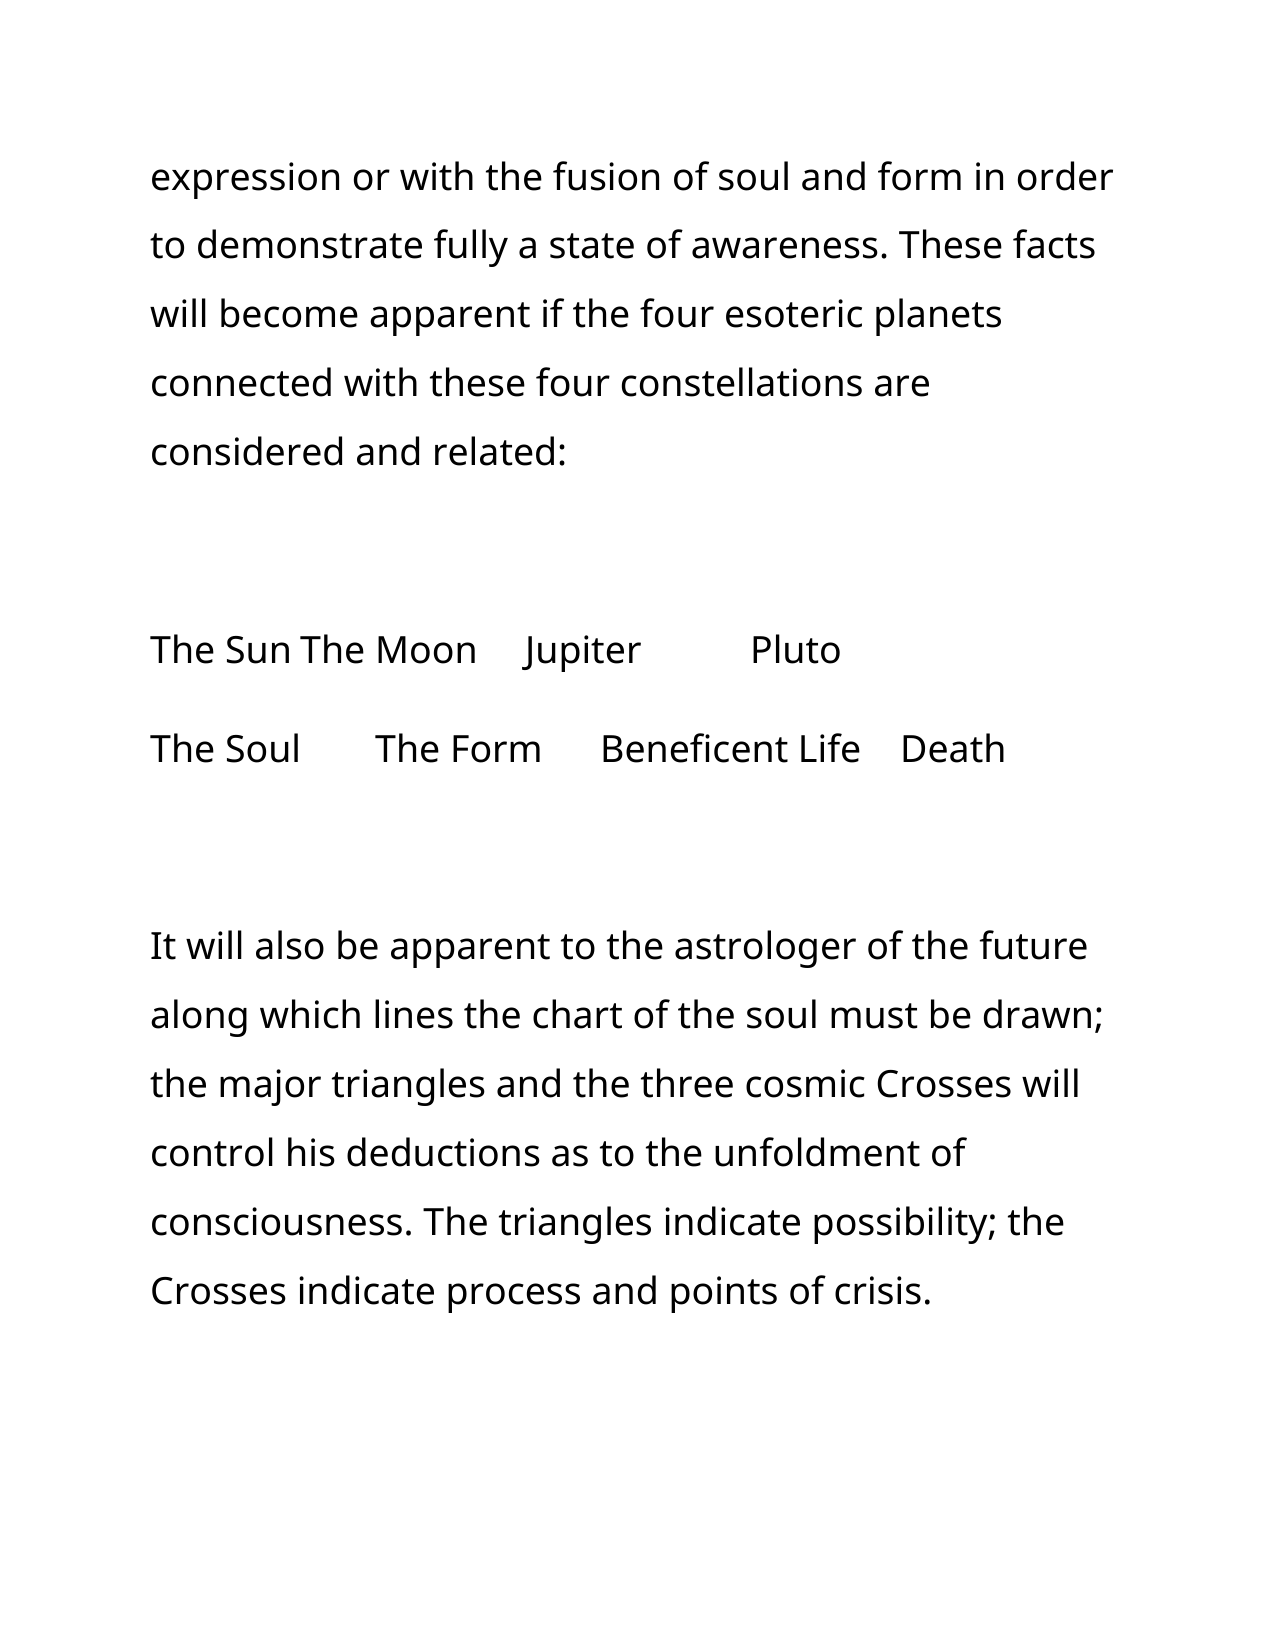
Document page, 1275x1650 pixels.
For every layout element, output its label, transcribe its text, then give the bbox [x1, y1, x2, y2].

text The Sun The Moon Jupiter Pluto [150, 623, 1125, 674]
text It will also be apparent to the astrologer of the future along which lines the chart of the soul must be drawn; the major triangles and the three cosmic Crosses will control his deductions as to the unfoldment of consciousness. The triangles indicate possibility; the Crosses indicate process and points of crisis. [150, 920, 1125, 1315]
text The Soul The Form Beneficent Life Death [150, 722, 1125, 773]
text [150, 150, 1125, 476]
